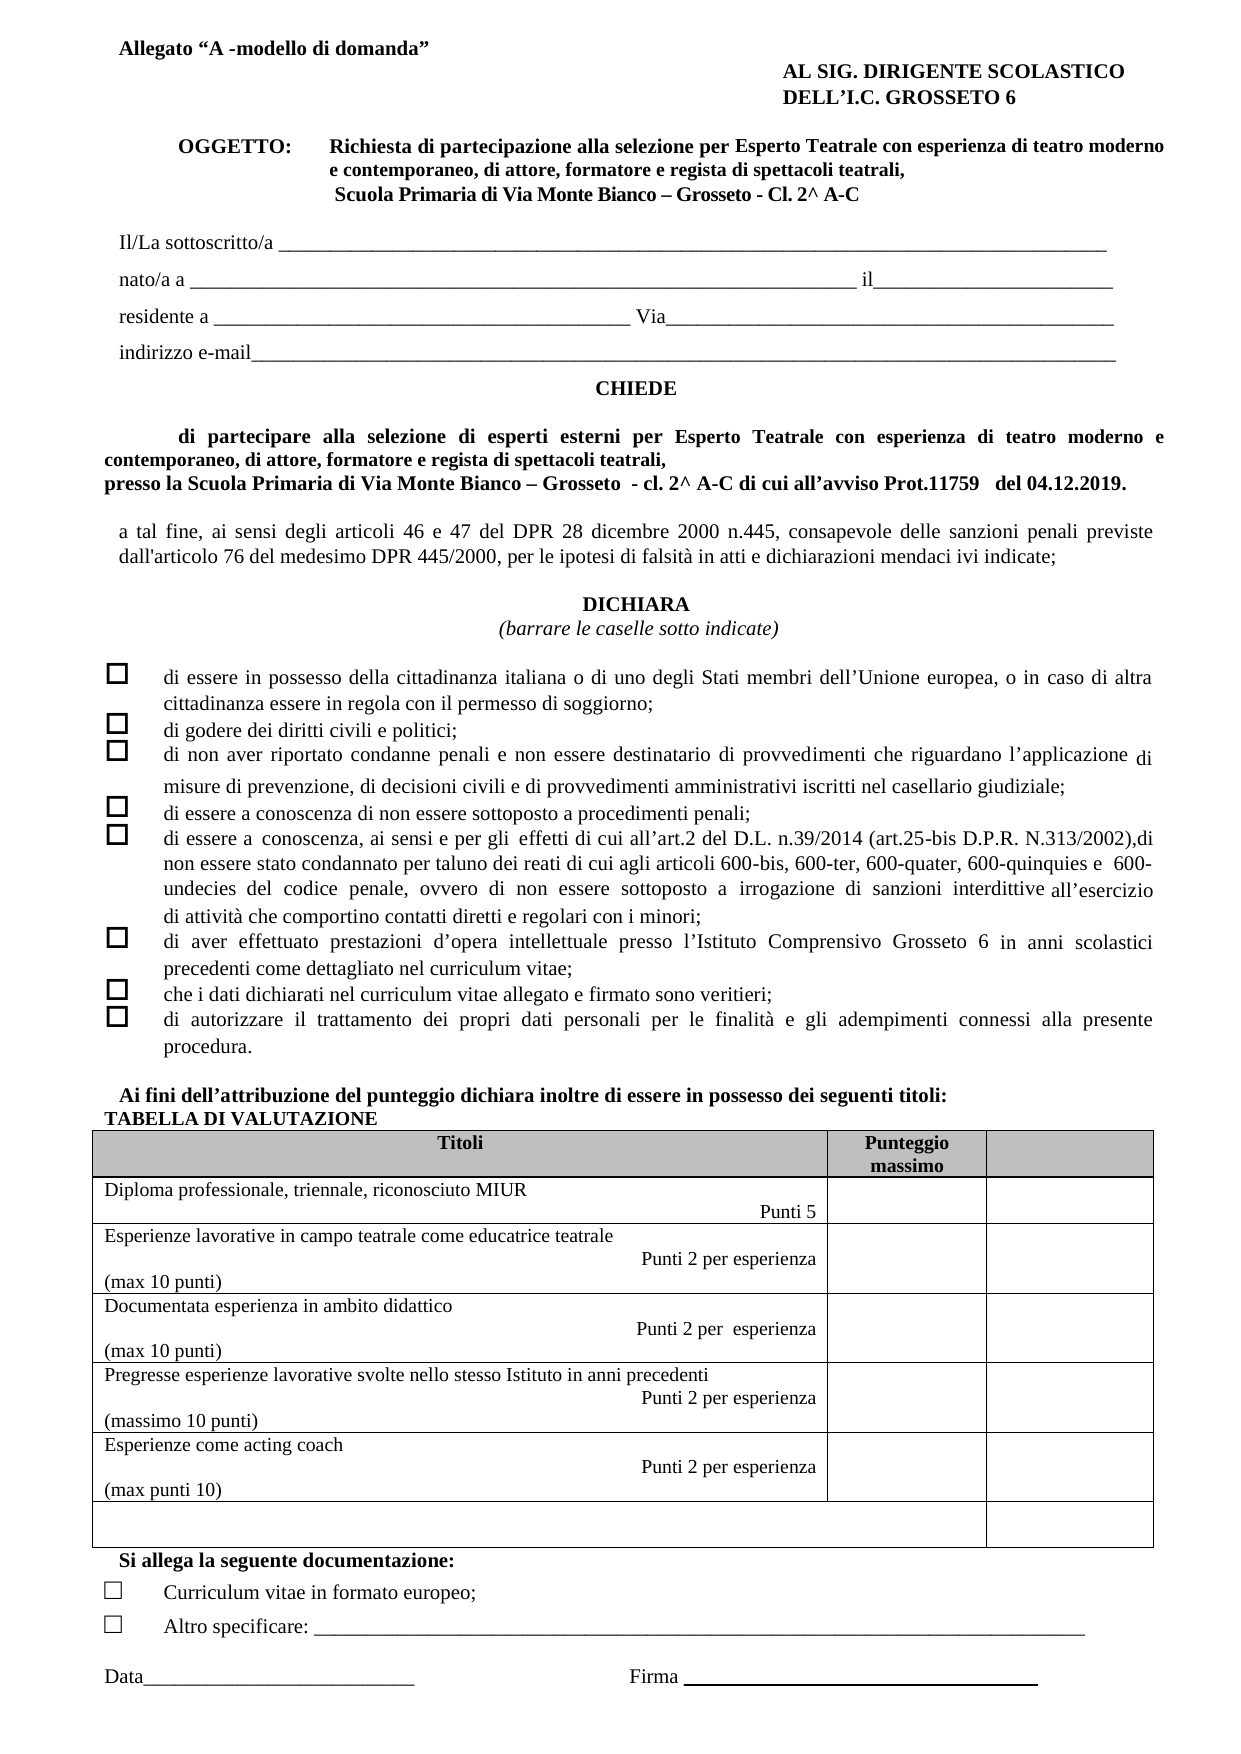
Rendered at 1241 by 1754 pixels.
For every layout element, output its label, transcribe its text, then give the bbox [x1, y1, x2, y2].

list di essere a conoscenza, ai sensi e per gli effetti di cui all’art.2 del D.L. n.39/2014 (art.25-bis D.P.R. N.313/2002),di non essere stato condannato per taluno dei reati di cui agli articoli 600-bis, 600-ter, 600-quater, 600-quinquies e 600-undecies del codice penale, ovvero di non essere sottoposto a irrogazione di sanzioni interdittive all’esercizio di attività che comportino contatti diretti e regolari con i minori; [104, 825, 1153, 928]
table_cell [828, 1363, 986, 1432]
text a tal fine, ai sensi degli articoli 46 e 47 del DPR 28 dicembre 2000 n.445, consapevole delle sanzioni penali previste dall'articolo 76 del medesimo DPR 445/2000, per le ipotesi di falsità in atti e dichiarazioni mendaci ivi indicate; [119, 519, 1153, 568]
list di essere a conoscenza di non essere sottoposto a procedimenti penali; [104, 798, 1153, 825]
list Altro specificare: __________________________________________________________________________ [104, 1606, 1153, 1639]
table_cell [987, 1433, 1153, 1501]
text Data__________________________ Firma __________________________________ [104, 1663, 1153, 1688]
text nato/a a ________________________________________________________________ il_______________________ [119, 266, 1168, 291]
list di non aver riportato condanne penali e non essere destinatario di provvedimenti che riguardano l’applicazione di misure di prevenzione, di decisioni civili e di provvedimenti amministrativi iscritti nel casellario giudiziale; [104, 742, 1153, 798]
list di autorizzare il trattamento dei propri dati personali per le finalità e gli adempimenti connessi alla presente procedura. [104, 1007, 1153, 1059]
list Curriculum vitae in formato europeo; [104, 1572, 1153, 1606]
list che i dati dichiarati nel curriculum vitae allegato e firmato sono veritieri; [104, 980, 1153, 1007]
text TABELLA DI VALUTAZIONE [104, 1107, 1165, 1130]
table_header [987, 1131, 1153, 1176]
list di aver effettuato prestazioni d’opera intellettuale presso l’Istituto Comprensivo Grosseto 6 in anni scolastici precedenti come dettagliato nel curriculum vitae; [104, 928, 1153, 980]
text indirizzo e-mail___________________________________________________________________________________ [119, 340, 1153, 364]
list di godere dei diritti civili e politici; [104, 714, 1153, 742]
table_cell [987, 1178, 1153, 1223]
text Ai fini dell’attribuzione del punteggio dichiara inoltre di essere in possesso dei seguenti titoli: [119, 1083, 1153, 1107]
table_cell [987, 1502, 1153, 1547]
table_header Titoli [93, 1131, 827, 1176]
table_cell [828, 1433, 986, 1501]
text OGGETTO: Richiesta di partecipazione alla selezione per Esperto Teatrale con esperienza di teatro moderno e contemporaneo, di attore, formatore e regista di spettacoli teatrali, [178, 133, 1165, 181]
text CHIEDE [119, 376, 1153, 400]
text (barrare le caselle sotto indicate) [119, 616, 1153, 640]
table_cell [987, 1363, 1153, 1432]
table_cell [93, 1502, 986, 1547]
table_cell Esperienze come acting coach Punti 2 per esperienza (max punti 10) [93, 1433, 827, 1501]
table_cell [828, 1294, 986, 1362]
table_cell Documentata esperienza in ambito didattico Punti 2 per esperienza (max 10 punti) [93, 1294, 827, 1362]
text Il/La sottoscritto/a ________________________________________________________________________________ [119, 230, 1168, 254]
text residente a ________________________________________ Via___________________________________________ [119, 304, 1168, 328]
table_cell [987, 1224, 1153, 1293]
table_cell [987, 1294, 1153, 1362]
text presso la Scuola Primaria di Via Monte Bianco – Grosseto - cl. 2^ A-C di cui all’avviso Prot.11759 del 04.12.2019. [104, 471, 1165, 495]
list di essere in possesso della cittadinanza italiana o di uno degli Stati membri dell’Unione europea, o in caso di altra cittadinanza essere in regola con il permesso di soggiorno; [104, 664, 1153, 714]
text AL SIG. DIRIGENTE SCOLASTICO [783, 59, 1153, 83]
table_cell Diploma professionale, triennale, riconosciuto MIUR Punti 5 [93, 1178, 827, 1223]
table_cell Pregresse esperienze lavorative svolte nello stesso Istituto in anni precedenti Punti 2 per esperienza (massimo 10 punti) [93, 1363, 827, 1432]
table_cell [828, 1178, 986, 1223]
text Allegato “A -modello di domanda” [119, 35, 478, 59]
text DELL’I.C. GROSSETO 6 [783, 83, 1153, 109]
text di partecipare alla selezione di esperti esterni per Esperto Teatrale con esperienza di teatro moderno e contemporaneo, di attore, formatore e regista di spettacoli teatrali, [104, 424, 1165, 471]
text Scuola Primaria di Via Monte Bianco – Grosseto - Cl. 2^ A-C [254, 181, 1165, 206]
text Si allega la seguente documentazione: [119, 1548, 1153, 1572]
table_cell Esperienze lavorative in campo teatrale come educatrice teatrale Punti 2 per esperienza (max 10 punti) [93, 1224, 827, 1293]
text DICHIARA [119, 592, 1153, 616]
table_cell [828, 1224, 986, 1293]
table_header Punteggio massimo [828, 1131, 986, 1176]
